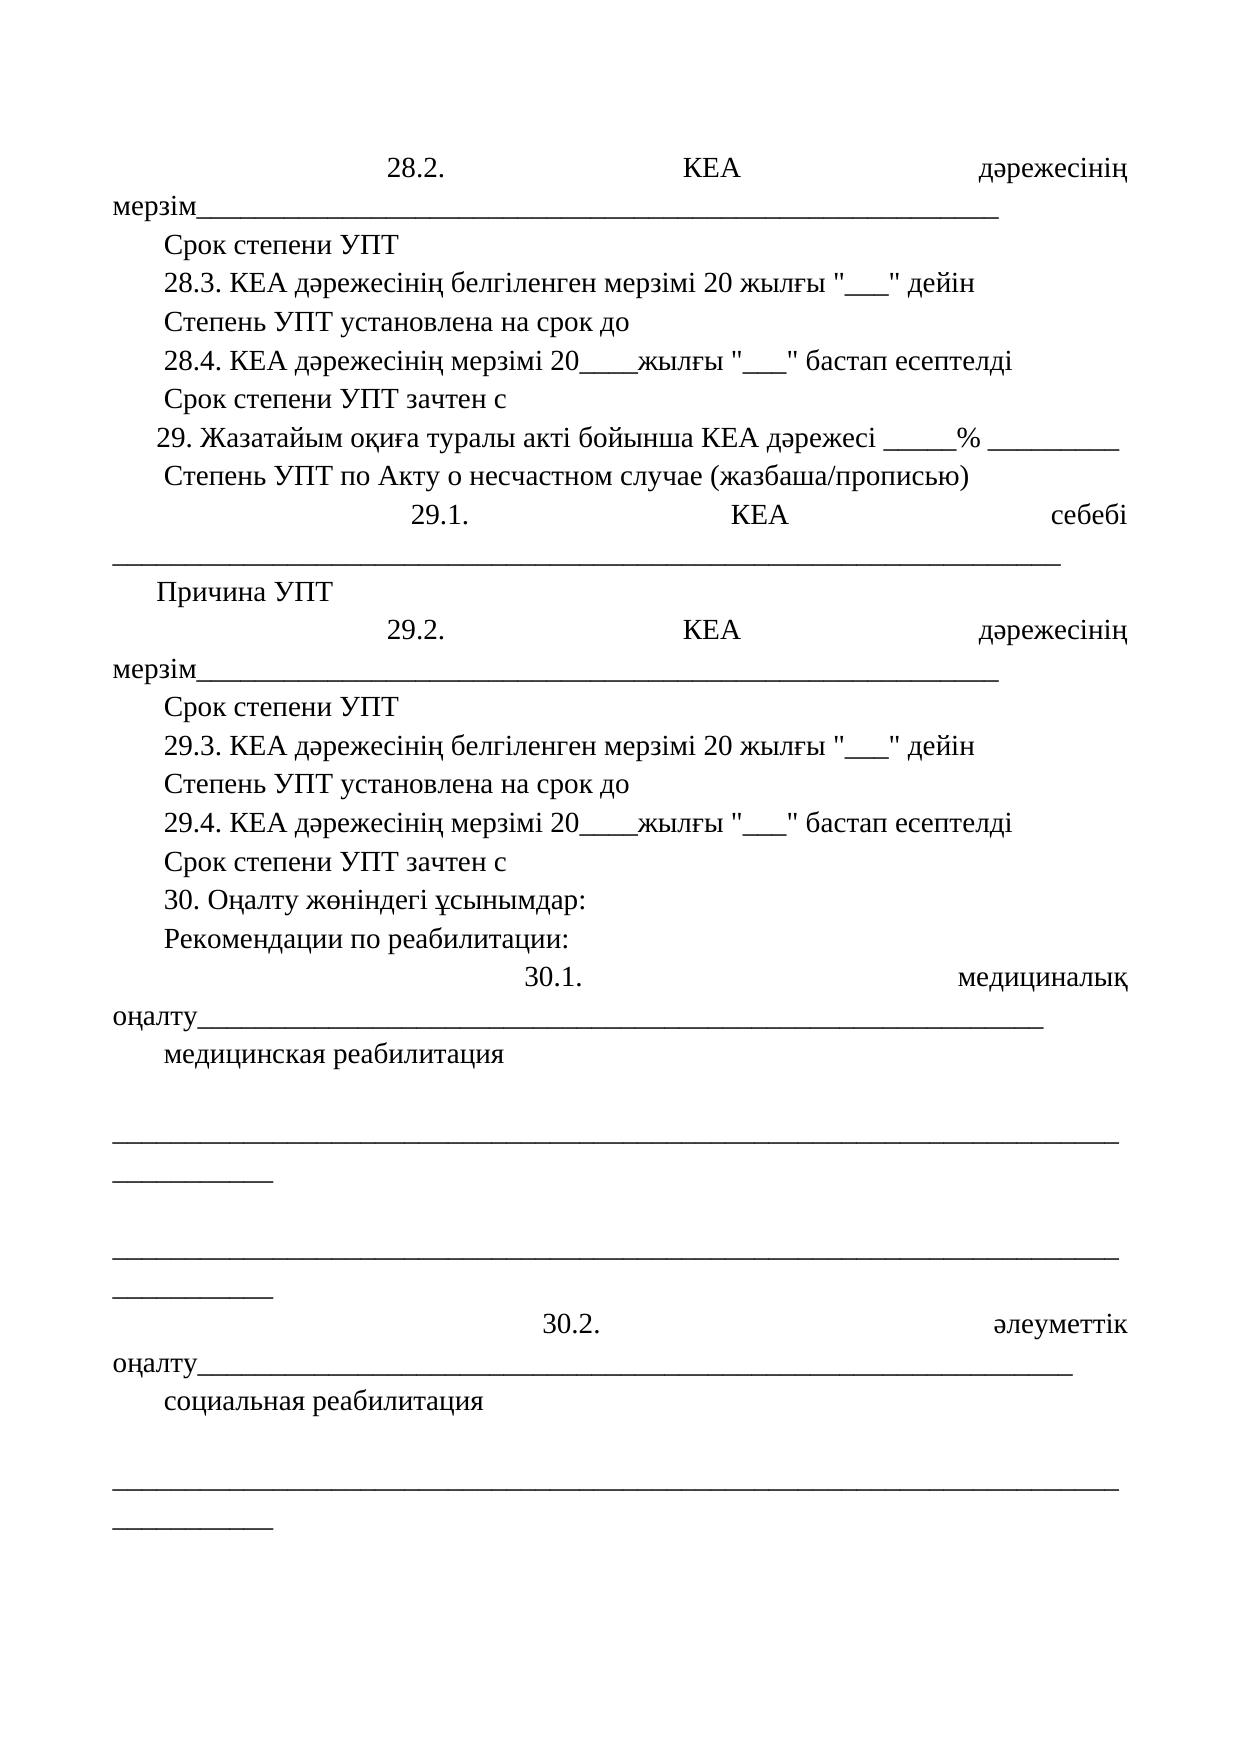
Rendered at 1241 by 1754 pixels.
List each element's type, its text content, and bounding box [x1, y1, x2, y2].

text Степень УПТ установлена на срок до [112, 304, 1128, 338]
text социальная реабилитация [112, 1383, 1128, 1417]
text 28.3. КЕА дәрежесінің белгіленген мерзімі 20 жылғы "___" дейін [112, 266, 1128, 299]
text Срок степени УПТ [112, 689, 1128, 723]
text медицинская реабилитация [112, 1036, 1128, 1070]
text 30. Оңалту жөніндегі ұсынымдар: [112, 882, 1128, 916]
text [112, 1422, 1128, 1532]
text 29.2. КЕА дәрежесінің мерзім_______________________________________________________ [112, 612, 1128, 684]
text Рекомендации по реабилитации: [112, 921, 1128, 954]
text 29. Жазатайым оқиға туралы акті бойынша КЕА дәрежесі _____% _________ [112, 420, 1128, 453]
text 29.4. КЕА дәрежесінің мерзімі 20____жылғы "___" бастап есептелді [112, 805, 1128, 839]
text Степень УПТ по Акту о несчастном случае (жазбаша/прописью) [112, 458, 1128, 492]
text Срок степени УПТ [112, 227, 1128, 261]
text 28.4. КЕА дәрежесінің мерзімі 20____жылғы "___" бастап есептелді [112, 343, 1128, 376]
text Степень УПТ установлена на срок до [112, 767, 1128, 800]
text Причина УПТ [112, 574, 1128, 607]
text ________________________________________________________________________________ [112, 1191, 1128, 1301]
text 28.2. КЕА дәрежесінің мерзім_______________________________________________________ [112, 150, 1128, 222]
text 30.1. медициналық оңалту__________________________________________________________ [112, 959, 1128, 1031]
text 29.3. КЕА дәрежесінің белгіленген мерзімі 20 жылғы "___" дейін [112, 728, 1128, 762]
text Срок степени УПТ зачтен с [112, 844, 1128, 877]
text ________________________________________________________________________________ [112, 1075, 1128, 1186]
text 29.1. КЕА себебі _________________________________________________________________ [112, 497, 1128, 569]
text Срок степени УПТ зачтен с [112, 381, 1128, 415]
text 30.2. әлеуметтік оңалту____________________________________________________________ [112, 1306, 1128, 1378]
